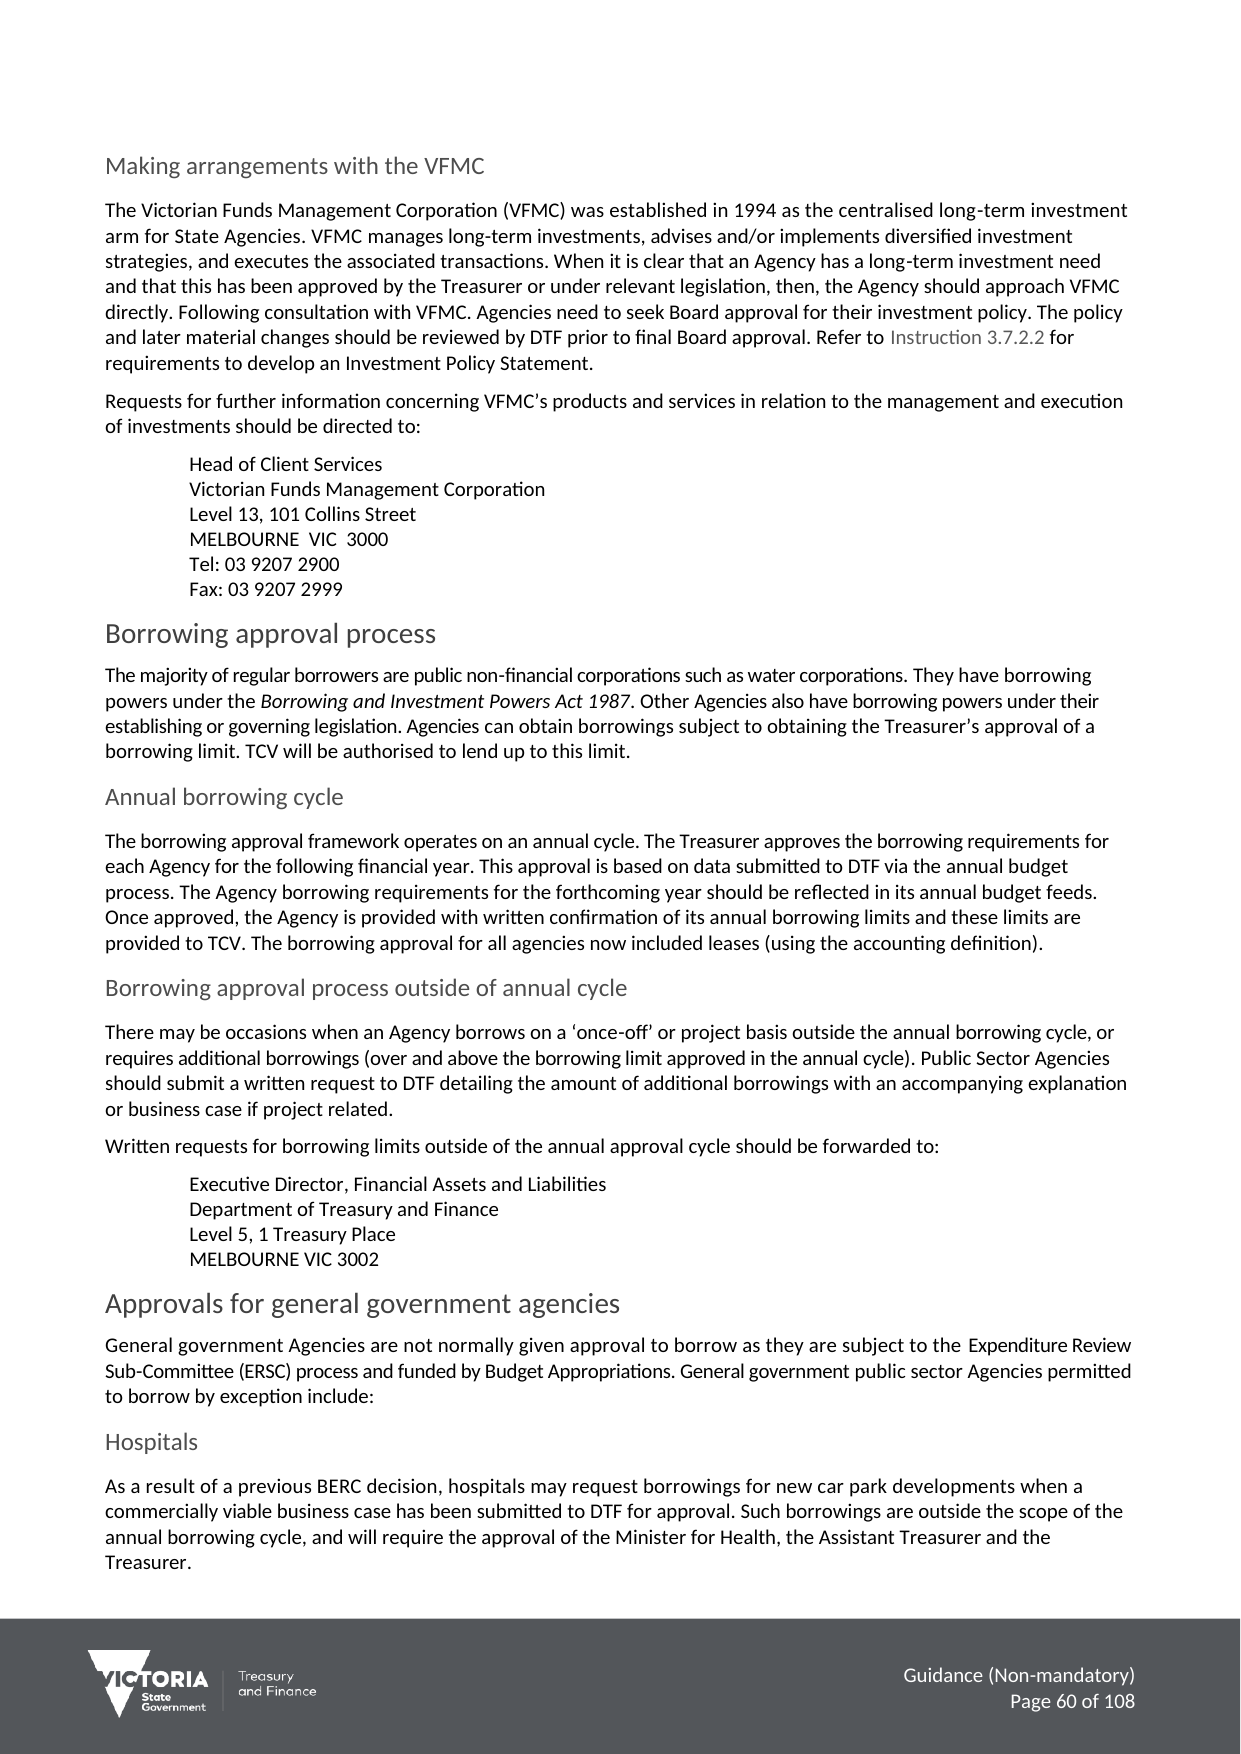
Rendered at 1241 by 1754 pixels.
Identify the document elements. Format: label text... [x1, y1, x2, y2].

picture [87, 1650, 350, 1718]
text The Victorian Funds Management Corporation (VFMC) was established in 1994 as the centralised long-term investment arm for State Agencies. VFMC manages long-term investments, advises and/or implements diversified investment strategies, and executes the associated transactions. When it is clear that an Agency has a long-term investment need and that this has been approved by the Treasurer or under relevant legislation, then, the Agency should approach VFMC directly. Following consultation with VFMC. Agencies need to seek Board approval for their investment policy. The policy and later material changes should be reviewed by DTF prior to final Board approval. Refer to Instruction 3.7.2.2 for requirements to develop an Investment Policy Statement. [105, 197, 1135, 375]
subtitle Annual borrowing cycle [105, 781, 1135, 811]
subtitle Borrowing approval process outside of annual cycle [105, 972, 1135, 1002]
text Requests for further information concerning VFMC’s products and services in relation to the management and execution of investments should be directed to: [105, 388, 1135, 439]
text There may be occasions when an Agency borrows on a ‘once-off’ or project basis outside the annual borrowing cycle, or requires additional borrowings (over and above the borrowing limit approved in the annual cycle). Public Sector Agencies should submit a written request to DTF detailing the amount of additional borrowings with an accompanying explanation or business case if project related. [105, 1019, 1135, 1121]
text Written requests for borrowing limits outside of the annual approval cycle should be forwarded to: [105, 1134, 1135, 1159]
text General government Agencies are not normally given approval to borrow as they are subject to the Expenditure Review Sub-Committee (ERSC) process and funded by Budget Appropriations. General government public sector Agencies permitted to borrow by exception include: [105, 1333, 1135, 1409]
text The majority of regular borrowers are public non-financial corporations such as water corporations. They have borrowing powers under the Borrowing and Investment Powers Act 1987. Other Agencies also have borrowing powers under their establishing or governing legislation. Agencies can obtain borrowings subject to obtaining the Treasurer’s approval of a borrowing limit. TCV will be authorised to lend up to this limit. [105, 662, 1135, 764]
text Head of Client Services Victorian Funds Management Corporation Level 13, 101 Collins Street MELBOURNE VIC 3000 Tel: 03 9207 2900 Fax: 03 9207 2999 [189, 451, 1135, 601]
subtitle Borrowing approval process [105, 618, 1135, 650]
subtitle Making arrangements with the VFMC [105, 150, 1135, 181]
text As a result of a previous BERC decision, hospitals may request borrowings for new car park developments when a commercially viable business case has been submitted to DTF for approval. Such borrowings are outside the scope of the annual borrowing cycle, and will require the approval of the Minister for Health, the Assistant Treasurer and the Treasurer. [105, 1473, 1135, 1575]
subtitle Hospitals [105, 1426, 1135, 1456]
text Executive Director, Financial Assets and Liabilities Department of Treasury and Finance Level 5, 1 Treasury Place MELBOURNE VIC 3002 [189, 1172, 1135, 1272]
text The borrowing approval framework operates on an annual cycle. The Treasurer approves the borrowing requirements for each Agency for the following financial year. This approval is based on data submitted to DTF via the annual budget process. The Agency borrowing requirements for the forthcoming year should be reflected in its annual budget feeds. Once approved, the Agency is provided with written confirmation of its annual borrowing limits and these limits are provided to TCV. The borrowing approval for all agencies now included leases (using the accounting definition). [105, 828, 1135, 955]
subtitle Approvals for general government agencies [105, 1288, 1135, 1320]
